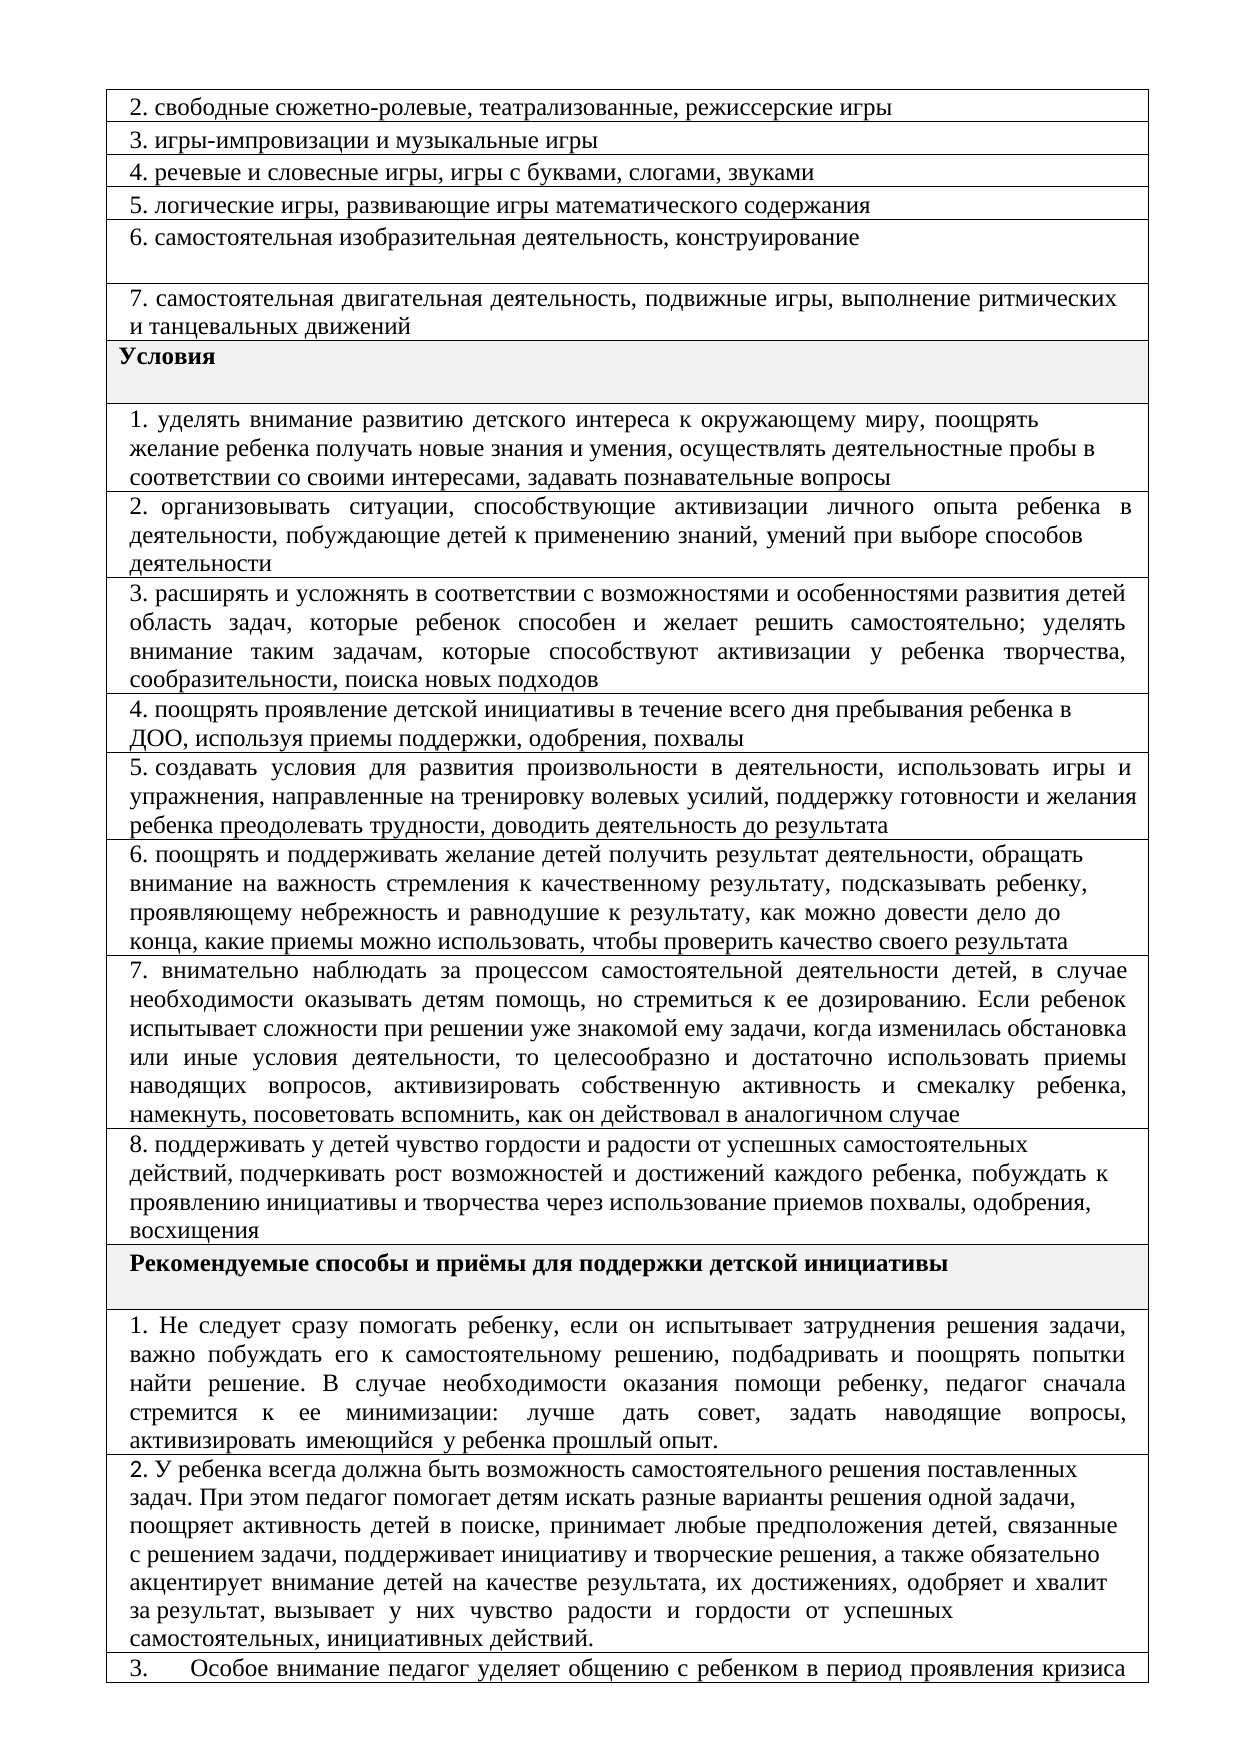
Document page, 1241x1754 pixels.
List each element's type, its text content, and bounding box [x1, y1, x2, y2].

table_cell Рекомендуемые способы и приёмы для поддержки детской инициативы [107, 1245, 1148, 1309]
table_cell 2. организовывать ситуации, способствующие активизации личного опыта ребенка в деятельности, побуждающие детей к применению знаний, умений при выборе способов деятельности [107, 492, 1148, 577]
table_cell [107, 1653, 1148, 1682]
table_cell 2. свободные сюжетно-ролевые, театрализованные, режиссерские игры [107, 90, 1148, 121]
table_cell 6. самостоятельная изобразительная деятельность, конструирование [107, 220, 1148, 283]
table_cell 7. самостоятельная двигательная деятельность, подвижные игры, выполнение ритмических и танцевальных движений [107, 284, 1148, 340]
table_cell 8. поддерживать у детей чувство гордости и радости от успешных самостоятельных действий, подчеркивать рост возможностей и достижений каждого ребенка, побуждать к проявлению инициативы и творчества через использование приемов похвалы, одобрения, восхищения [107, 1129, 1148, 1244]
table_cell 5. логические игры, развивающие игры математического содержания [107, 187, 1148, 218]
table_cell 2. У ребенка всегда должна быть возможность самостоятельного решения поставленных задач. При этом педагог помогает детям искать разные варианты решения одной задачи, поощряет активность детей в поиске, принимает любые предположения детей, связанные с решением задачи, поддерживает инициативу и творческие решения, а также обязательно акцентирует внимание детей на качестве результата, их достижениях, одобряет и хвалит за результат, вызывает у них чувство радости и гордости от успешных самостоятельных, инициативных действий. [107, 1455, 1148, 1652]
table_cell 5. создавать условия для развития произвольности в деятельности, использовать игры и упражнения, направленные на тренировку волевых усилий, поддержку готовности и желания ребенка преодолевать трудности, доводить деятельность до результата [107, 753, 1148, 838]
table_cell 6. поощрять и поддерживать желание детей получить результат деятельности, обращать внимание на важность стремления к качественному результату, подсказывать ребенку, проявляющему небрежность и равнодушие к результату, как можно довести дело до конца, какие приемы можно использовать, чтобы проверить качество своего результата [107, 840, 1148, 954]
table_cell 7. внимательно наблюдать за процессом самостоятельной деятельности детей, в случае необходимости оказывать детям помощь, но стремиться к ее дозированию. Если ребенок испытывает сложности при решении уже знакомой ему задачи, когда изменилась обстановка или иные условия деятельности, то целесообразно и достаточно использовать приемы наводящих вопросов, активизировать собственную активность и смекалку ребенка, намекнуть, посоветовать вспомнить, как он действовал в аналогичном случае [107, 956, 1148, 1128]
table_cell 3. расширять и усложнять в соответствии с возможностями и особенностями развития детей область задач, которые ребенок способен и желает решить самостоятельно; уделять внимание таким задачам, которые способствуют активизации у ребенка творчества, сообразительности, поиска новых подходов [107, 578, 1148, 693]
table_cell 1. Не следует сразу помогать ребенку, если он испытывает затруднения решения задачи, важно побуждать его к самостоятельному решению, подбадривать и поощрять попытки найти решение. В случае необходимости оказания помощи ребенку, педагог сначала стремится к ее минимизации: лучше дать совет, задать наводящие вопросы, активизировать имеющийся у ребенка прошлый опыт. [107, 1310, 1148, 1454]
table_cell Условия [107, 341, 1148, 403]
table_cell 4. речевые и словесные игры, игры с буквами, слогами, звуками [107, 155, 1148, 186]
table_cell 3. игры-импровизации и музыкальные игры [107, 122, 1148, 153]
table_cell 1. уделять внимание развитию детского интереса к окружающему миру, поощрять желание ребенка получать новые знания и умения, осуществлять деятельностные пробы в соответствии со своими интересами, задавать познавательные вопросы [107, 404, 1148, 491]
table_cell 4. поощрять проявление детской инициативы в течение всего дня пребывания ребенка в ДОО, используя приемы поддержки, одобрения, похвалы [107, 694, 1148, 752]
